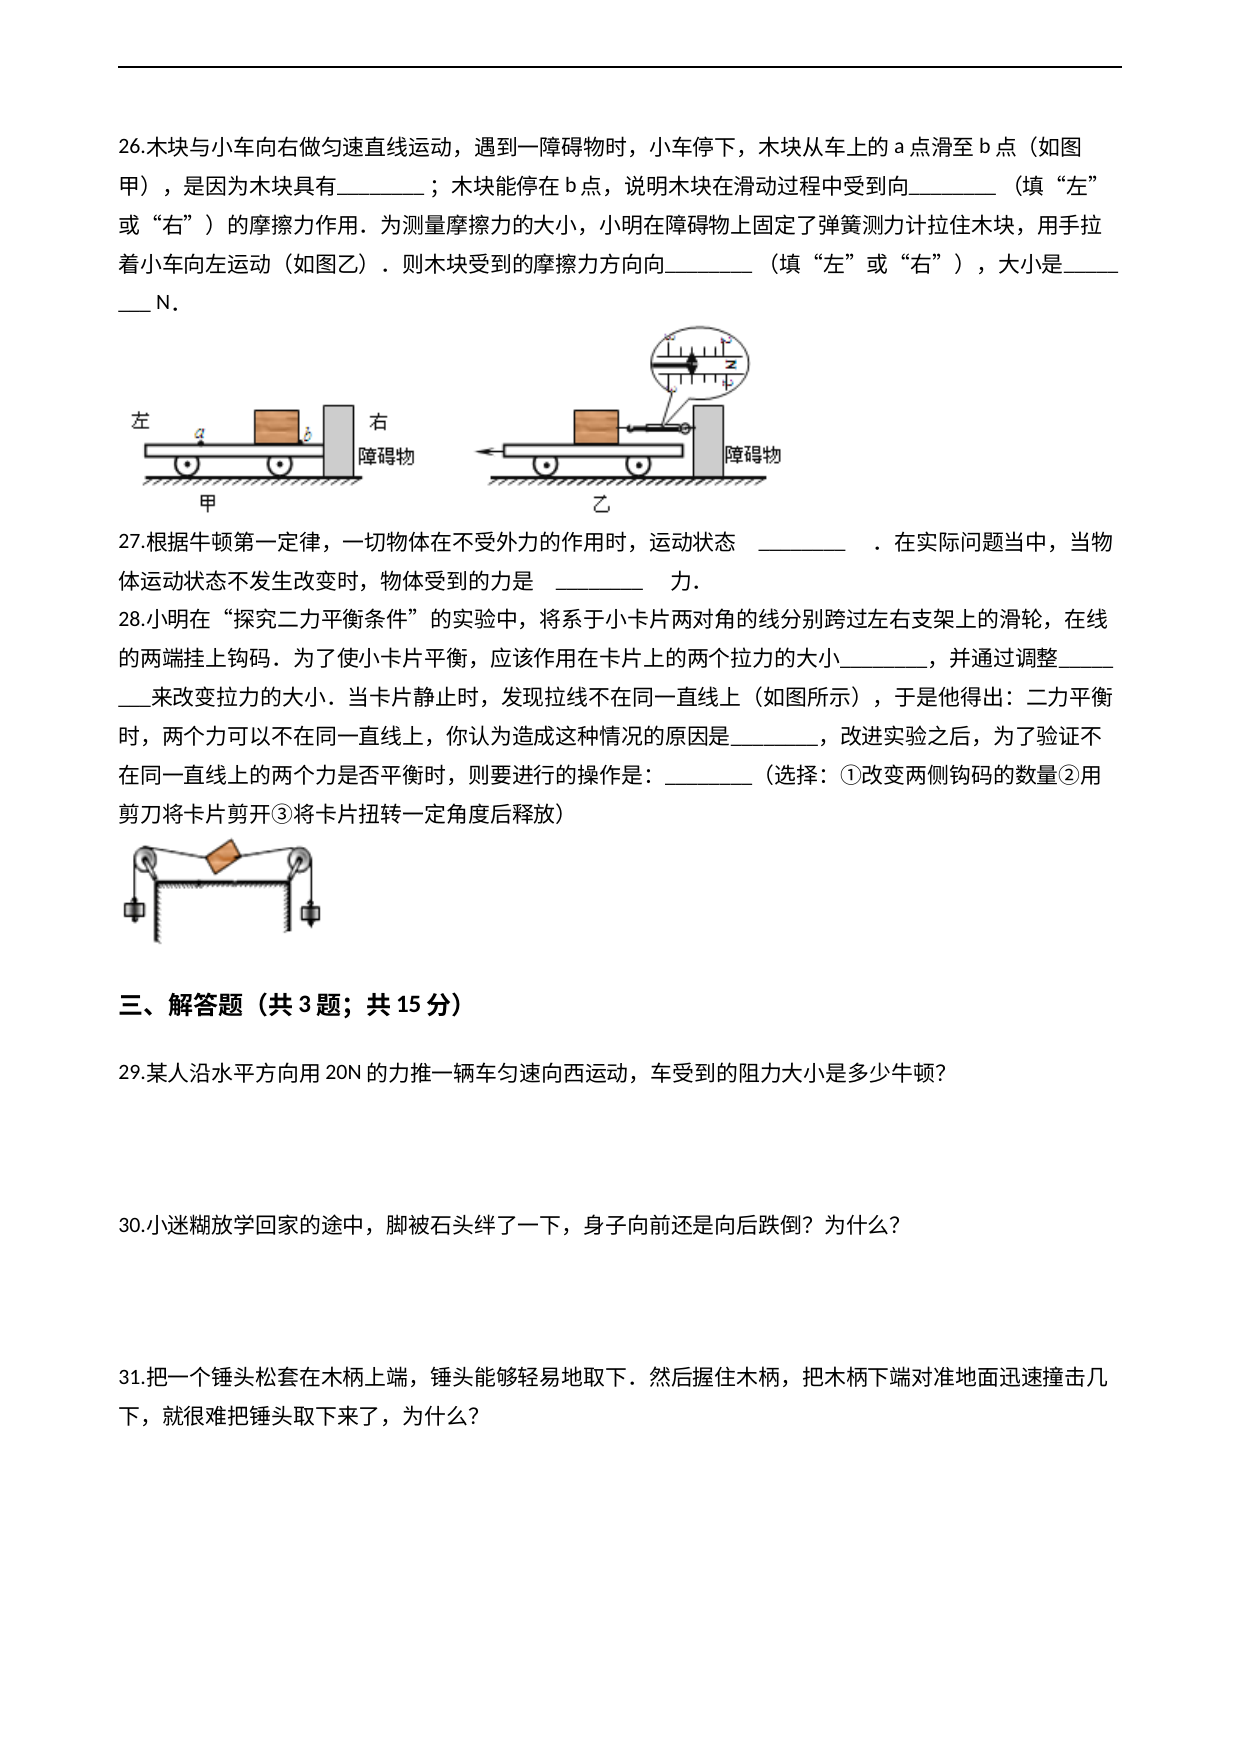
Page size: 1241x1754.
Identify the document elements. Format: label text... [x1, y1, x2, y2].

text 27.根据牛顿第一定律，一切物体在不受外力的作用时，运动状态 ________ ．在实际问题当中，当物体运动状态不发生改变时，物体受到的力是 ________ 力． [118, 524, 1122, 596]
text 26.木块与小车向右做匀速直线运动，遇到一障碍物时，小车停下，木块从车上的a点滑至b点（如图甲），是因为木块具有________ ；木块能停在b点，说明木块在滑动过程中受到向________ （填“左”或“右”）的摩擦力作用．为测量摩擦力的大小，小明在障碍物上固定了弹簧测力计拉住木块，用手拉着小车向左运动（如图乙）．则木块受到的摩擦力方向向________ （填“左”或“右”），大小是________ N． [118, 129, 1122, 318]
picture [118, 324, 834, 519]
text 30.小迷糊放学回家的途中，脚被石头绊了一下，身子向前还是向后跌倒？为什么？ [118, 1208, 1122, 1240]
text 29.某人沿水平方向用20N的力推一辆车匀速向西运动，车受到的阻力大小是多少牛顿？ [118, 1056, 1122, 1088]
picture [118, 835, 325, 949]
text 31.把一个锤头松套在木柄上端，锤头能够轻易地取下．然后握住木柄，把木柄下端对准地面迅速撞击几下，就很难把锤头取下来了，为什么？ [118, 1360, 1122, 1431]
text 三、解答题（共3题；共15分） [118, 971, 1122, 1036]
text 28.小明在“探究二力平衡条件”的实验中，将系于小卡片两对角的线分别跨过左右支架上的滑轮，在线的两端挂上钩码．为了使小卡片平衡，应该作用在卡片上的两个拉力的大小________，并通过调整________来改变拉力的大小．当卡片静止时，发现拉线不在同一直线上（如图所示），于是他得出：二力平衡时，两个力可以不在同一直线上，你认为造成这种情况的原因是________，改进实验之后，为了验证不在同一直线上的两个力是否平衡时，则要进行的操作是：________（选择：①改变两侧钩码的数量②用剪刀将卡片剪开③将卡片扭转一定角度后释放） [118, 602, 1122, 829]
